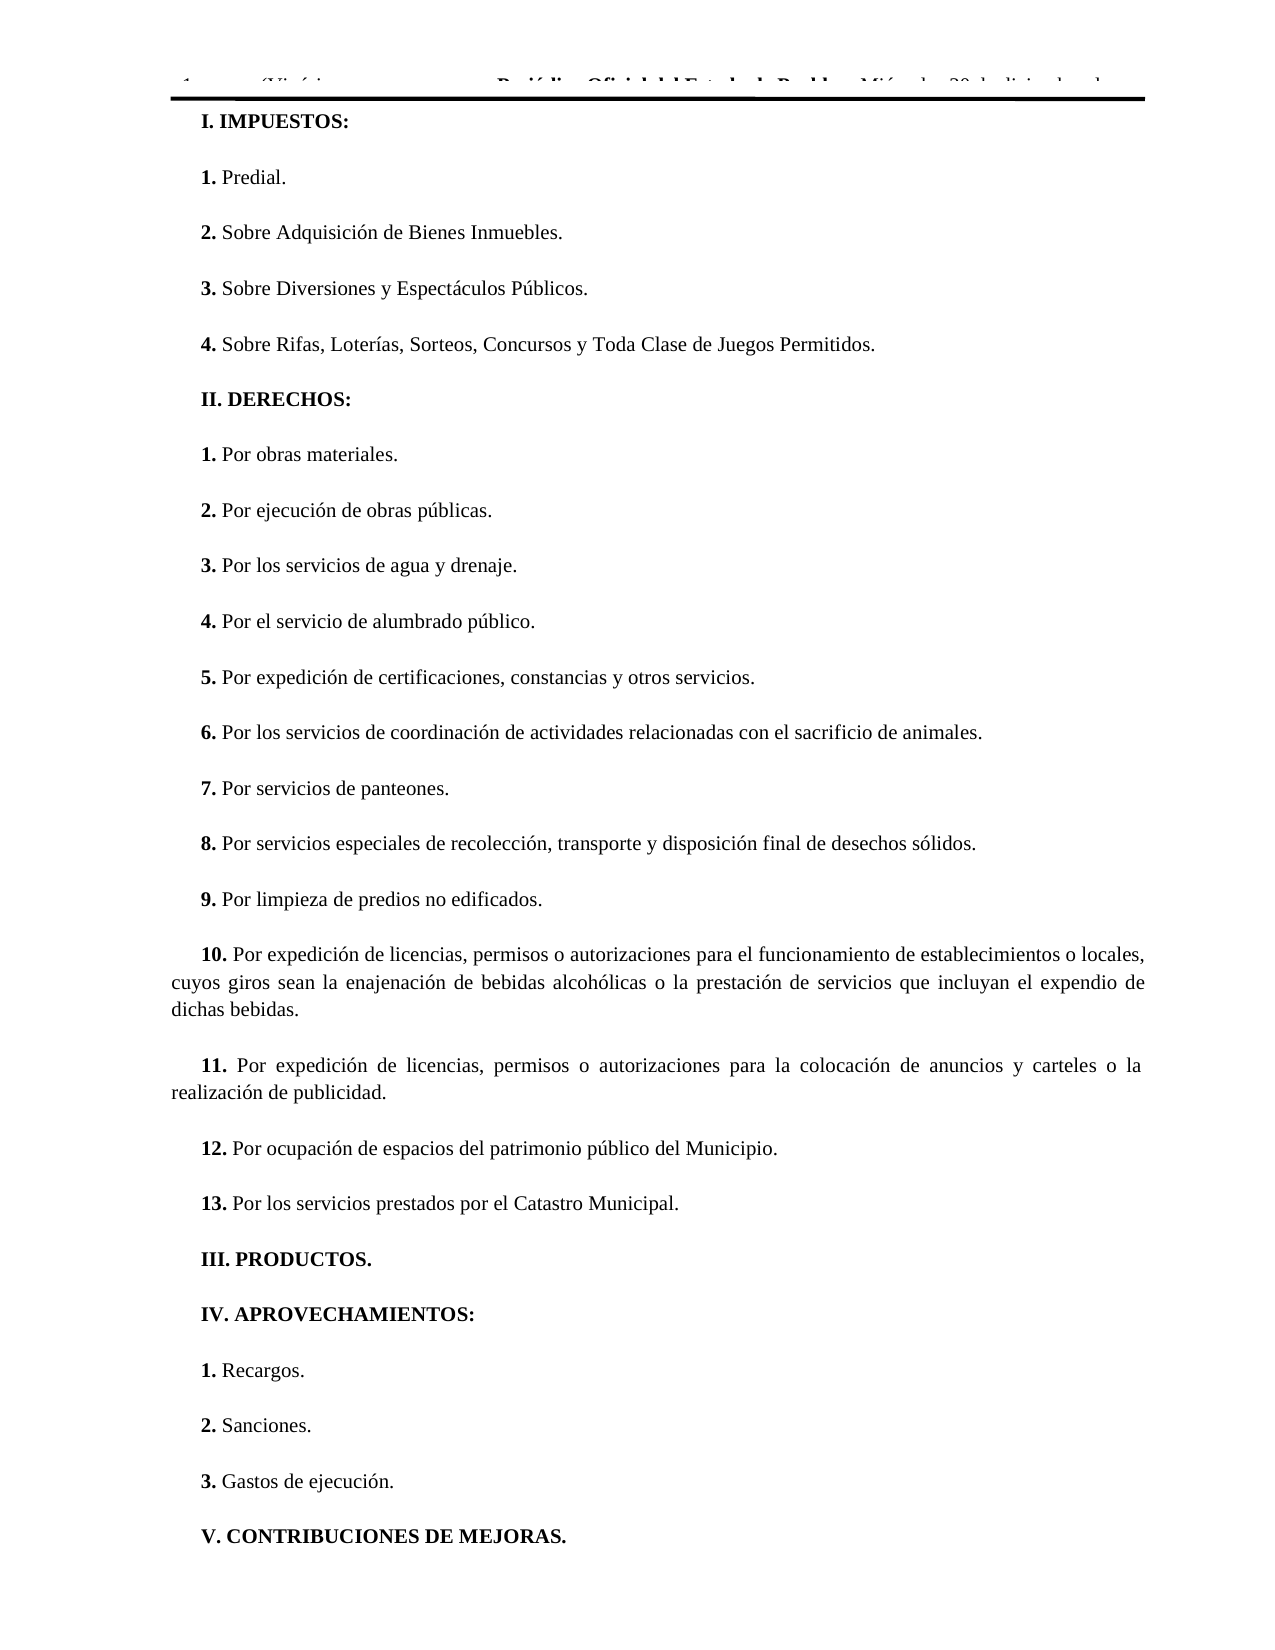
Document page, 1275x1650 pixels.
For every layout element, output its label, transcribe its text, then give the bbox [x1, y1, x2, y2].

list Sobre Rifas, Loterías, Sorteos, Concursos y Toda Clase de Juegos Permitidos. [201, 331, 1158, 356]
subtitle CONTRIBUCIONES DE MEJORAS. [201, 1524, 1158, 1548]
subtitle IMPUESTOS: [174, 109, 1158, 133]
list Gastos de ejecución. [201, 1469, 1158, 1493]
list Sanciones. [201, 1413, 1158, 1437]
list Sobre Diversiones y Espectáculos Públicos. [201, 276, 1158, 300]
list Por expedición de licencias, permisos o autorizaciones para la colocación de anuncios y carteles o la realización de publicidad. [171, 1052, 1145, 1104]
list Recargos. [201, 1358, 1158, 1382]
list Por servicios de panteones. [201, 776, 1158, 799]
list Por obras materiales. [171, 442, 1158, 466]
list Por servicios especiales de recolección, transporte y disposición final de desechos sólidos. [201, 831, 1158, 855]
list Por el servicio de alumbrado público. [201, 609, 1158, 633]
subtitle DERECHOS: [201, 387, 1158, 411]
list Por los servicios de agua y drenaje. [201, 553, 1158, 577]
list Por los servicios prestados por el Catastro Municipal. [201, 1191, 1158, 1215]
list Por ejecución de obras públicas. [201, 498, 1158, 522]
list Por limpieza de predios no edificados. [201, 886, 1158, 911]
list Por los servicios de coordinación de actividades relacionadas con el sacrificio de animales. [201, 720, 1158, 744]
list Sobre Adquisición de Bienes Inmuebles. [201, 220, 1158, 244]
list Por ocupación de espacios del patrimonio público del Municipio. [201, 1136, 1158, 1160]
subtitle PRODUCTOS. [201, 1247, 1158, 1271]
list Por expedición de licencias, permisos o autorizaciones para el funcionamiento de establecimientos o locales, cuyos giros sean la enajenación de bebidas alcohólicas o la prestación de servicios que incluyan el expendio de dichas bebidas. [171, 942, 1145, 1021]
list APROVECHAMIENTOS: [201, 1302, 1158, 1326]
list Por expedición de certificaciones, constancias y otros servicios. [201, 664, 1158, 689]
list Predial. [201, 165, 1158, 189]
